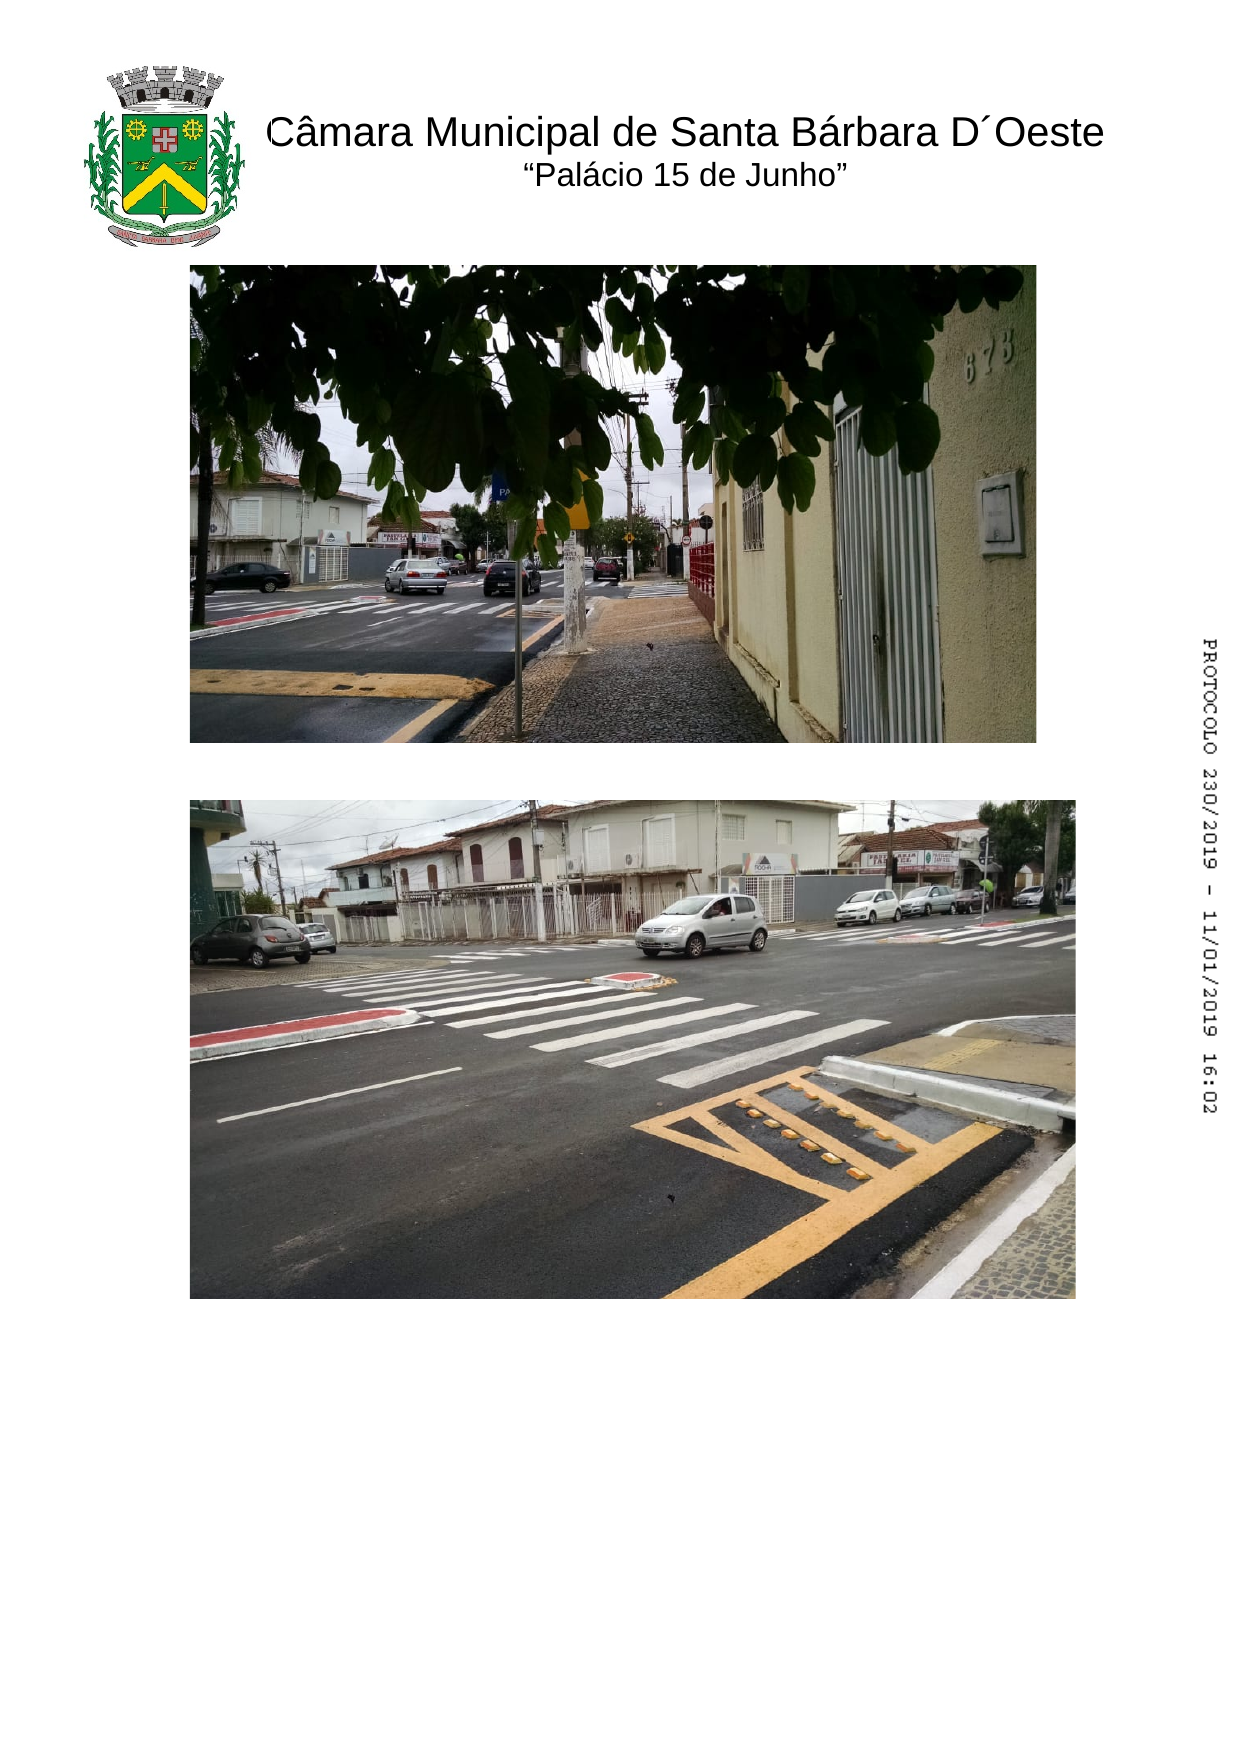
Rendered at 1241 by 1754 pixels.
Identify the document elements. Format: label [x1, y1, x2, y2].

picture [189, 800, 1076, 1299]
picture [1177, 635, 1241, 1119]
picture [83, 66, 252, 254]
picture [189, 265, 1037, 743]
